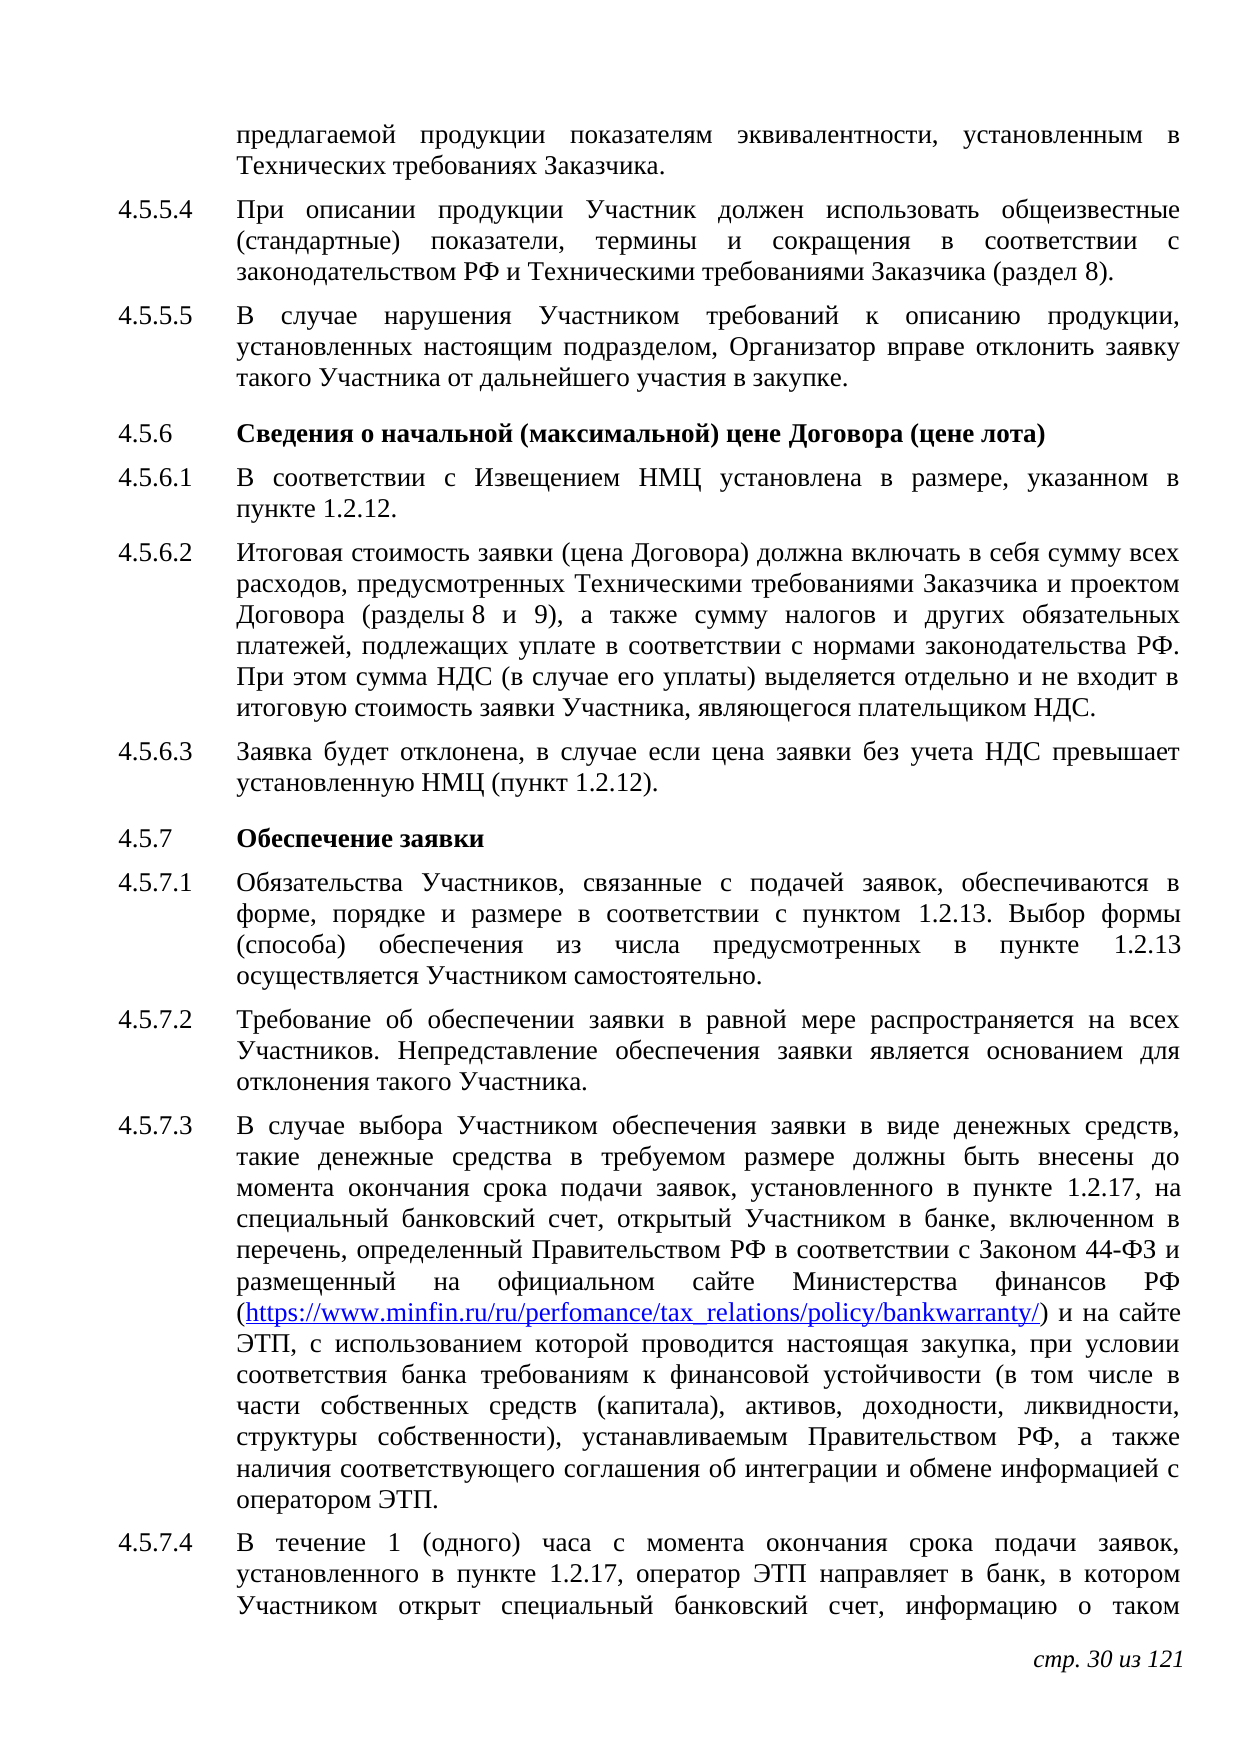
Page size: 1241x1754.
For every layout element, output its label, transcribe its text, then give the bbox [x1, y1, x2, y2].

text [118, 118, 1181, 180]
text Обеспечение заявки [118, 822, 1181, 853]
text Итоговая стоимость заявки (цена Договора) должна включать в себя сумму всех расходов, предусмотренных Техническими требованиями Заказчика и проектом Договора (разделы 8 и 9), а также сумму налогов и других обязательных платежей, подлежащих уплате в соответствии с нормами законодательства РФ. При этом сумма НДС (в случае его уплаты) выделяется отдельно и не входит в итоговую стоимость заявки Участника, являющегося плательщиком НДС. [118, 536, 1181, 723]
text Требование об обеспечении заявки в равной мере распространяется на всех Участников. Непредставление обеспечения заявки является основанием для отклонения такого Участника. [118, 1003, 1181, 1097]
text Сведения о начальной (максимальной) цене Договора (цене лота) [118, 417, 1181, 448]
text В случае нарушения Участником требований к описанию продукции, установленных настоящим подразделом, Организатор вправе отклонить заявку такого Участника от дальнейшего участия в закупке. [118, 299, 1181, 392]
text Заявка будет отклонена, в случае если цена заявки без учета НДС превышает установленную НМЦ (пункт 1.2.12). [118, 735, 1181, 797]
text В соответствии с Извещением НМЦ установлена в размере, указанном в пункте 1.2.12. [118, 461, 1181, 523]
text Обязательства Участников, связанные с подачей заявок, обеспечиваются в форме, порядке и размере в соответствии с пунктом 1.2.13. Выбор формы (способа) обеспечения из числа предусмотренных в пункте 1.2.13 осуществляется Участником самостоятельно. [118, 866, 1181, 991]
text В случае выбора Участником обеспечения заявки в виде денежных средств, такие денежные средства в требуемом размере должны быть внесены до момента окончания срока подачи заявок, установленного в пункте 1.2.17, на специальный банковский счет, открытый Участником в банке, включенном в перечень, определенный Правительством РФ в соответствии с Законом 44-ФЗ и размещенный на официальном сайте Министерства финансов РФ (https://www.minfin.ru/ru/perfomance/tax_relations/policy/bankwarranty/) и на сайте ЭТП, с использованием которой проводится настоящая закупка, при условии соответствия банка требованиям к финансовой устойчивости (в том числе в части собственных средств (капитала), активов, доходности, ликвидности, структуры собственности), устанавливаемым Правительством РФ, а также наличия соответствующего соглашения об интеграции и обмене информацией с оператором ЭТП. [118, 1109, 1181, 1514]
text При описании продукции Участник должен использовать общеизвестные (стандартные) показатели, термины и сокращения в соответствии с законодательством РФ и Техническими требованиями Заказчика (раздел 8). [118, 193, 1181, 286]
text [118, 1526, 1181, 1620]
